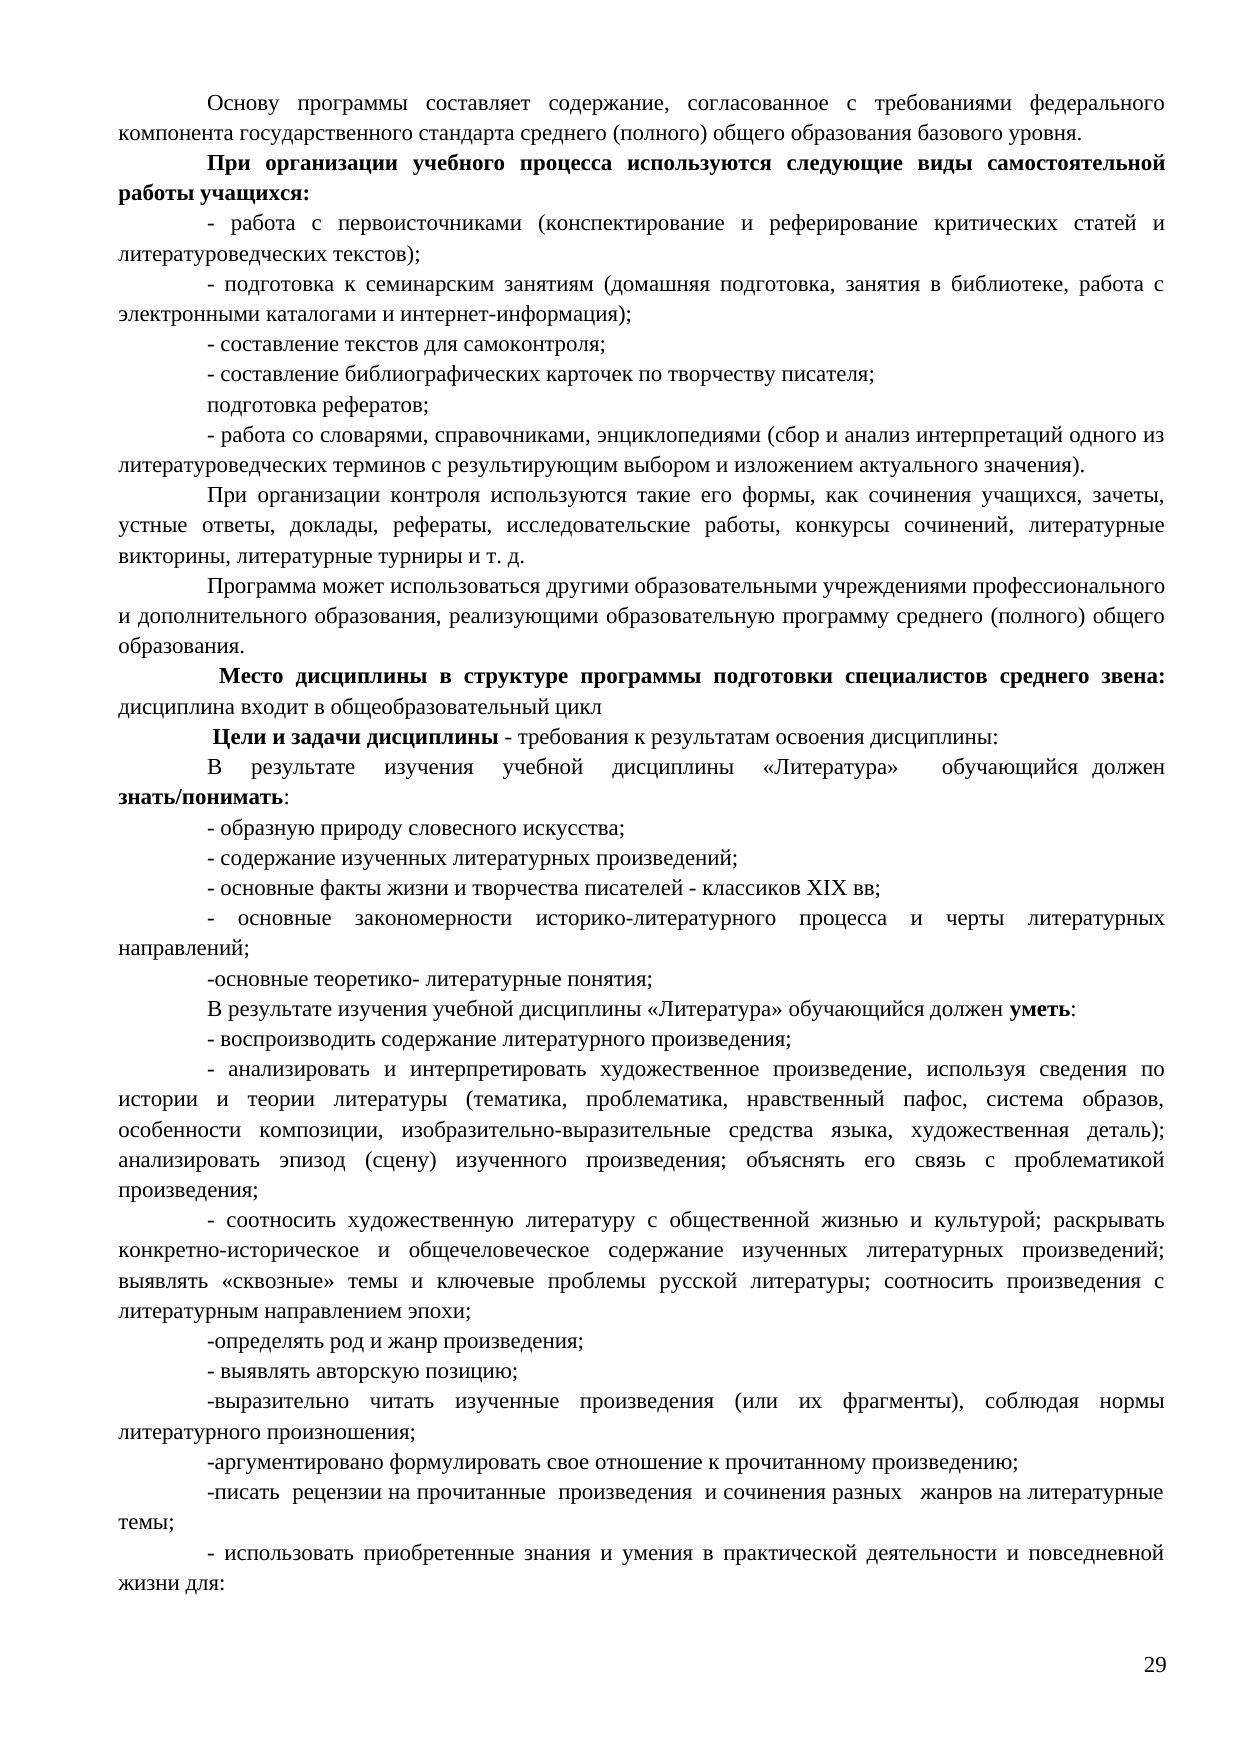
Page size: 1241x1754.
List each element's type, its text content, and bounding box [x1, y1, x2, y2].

text Программа может использоваться другими образовательными учреждениями профессионального и дополнительного образования, реализующими образовательную программу среднего (полного) общего образования. [118, 572, 1166, 659]
text - выявлять авторскую позицию; [118, 1357, 1166, 1384]
text - работа со словарями, справочниками, энциклопедиями (сбор и анализ интерпретаций одного из литературоведческих терминов с результирующим выбором и изложением актуального значения). [118, 421, 1166, 477]
text -аргументировано формулировать свое отношение к прочитанному произведению; [118, 1448, 1166, 1474]
text - составление текстов для самоконтроля; [118, 330, 1166, 357]
text Цели и задачи дисциплины - требования к результатам освоения дисциплины: [118, 723, 1166, 749]
text - образную природу словесного искусства; [118, 814, 1166, 840]
text - основные закономерности историко-литературного процесса и черты литературных направлений; [118, 904, 1166, 961]
text - соотносить художественную литературу с общественной жизнью и культурой; раскрывать конкретно-историческое и общечеловеческое содержание изученных литературных произведений; выявлять «сквозные» темы и ключевые проблемы русской литературы; соотносить произведения с литературным направлением эпохи; [118, 1206, 1166, 1323]
text -определять род и жанр произведения; [118, 1327, 1166, 1353]
text При организации контроля используются такие его формы, как сочинения учащихся, зачеты, устные ответы, доклады, рефераты, исследовательские работы, конкурсы сочинений, литературные викторины, литературные турниры и т. д. [118, 481, 1166, 568]
text Место дисциплины в структуре программы подготовки специалистов среднего звена: дисциплина входит в общеобразовательный цикл [118, 663, 1166, 719]
text - основные факты жизни и творчества писателей - классиков XIX вв; [118, 874, 1166, 900]
text -писать рецензии на прочитанные произведения и сочинения разных жанров на литературные темы; [118, 1478, 1166, 1535]
text В результате изучения учебной дисциплины «Литература» обучающийся должен уметь: [118, 995, 1166, 1021]
text При организации учебного процесса используются следующие виды самостоятельной работы учащихся: [118, 149, 1166, 206]
text -основные теоретико- литературные понятия; [118, 965, 1166, 991]
text Основу программы составляет содержание, согласованное с требованиями федерального компонента государственного стандарта среднего (полного) общего образования базового уровня. [118, 89, 1166, 145]
text - составление библиографических карточек по творчеству писателя; [118, 361, 1166, 387]
text - использовать приобретенные знания и умения в практической деятельности и повседневной жизни для: [118, 1539, 1166, 1595]
text - анализировать и интерпретировать художественное произведение, используя сведения по истории и теории литературы (тематика, проблематика, нравственный пафос, система образов, особенности композиции, изобразительно-выразительные средства языка, художественная деталь); анализировать эпизод (сцену) изученного произведения; объяснять его связь с проблематикой произведения; [118, 1055, 1166, 1202]
text - работа с первоисточниками (конспектирование и реферирование критических статей и литературоведческих текстов); [118, 209, 1166, 266]
text - содержание изученных литературных произведений; [118, 844, 1166, 870]
text подготовка рефератов; [118, 391, 1166, 417]
text - подготовка к семинарским занятиям (домашняя подготовка, занятия в библиотеке, работа с электронными каталогами и интернет-информация); [118, 270, 1166, 326]
text - воспроизводить содержание литературного произведения; [118, 1025, 1166, 1051]
text -выразительно читать изученные произведения (или их фрагменты), соблюдая нормы литературного произношения; [118, 1388, 1166, 1444]
text В результате изучения учебной дисциплины «Литература» обучающийся должен знать/понимать: [118, 753, 1166, 810]
